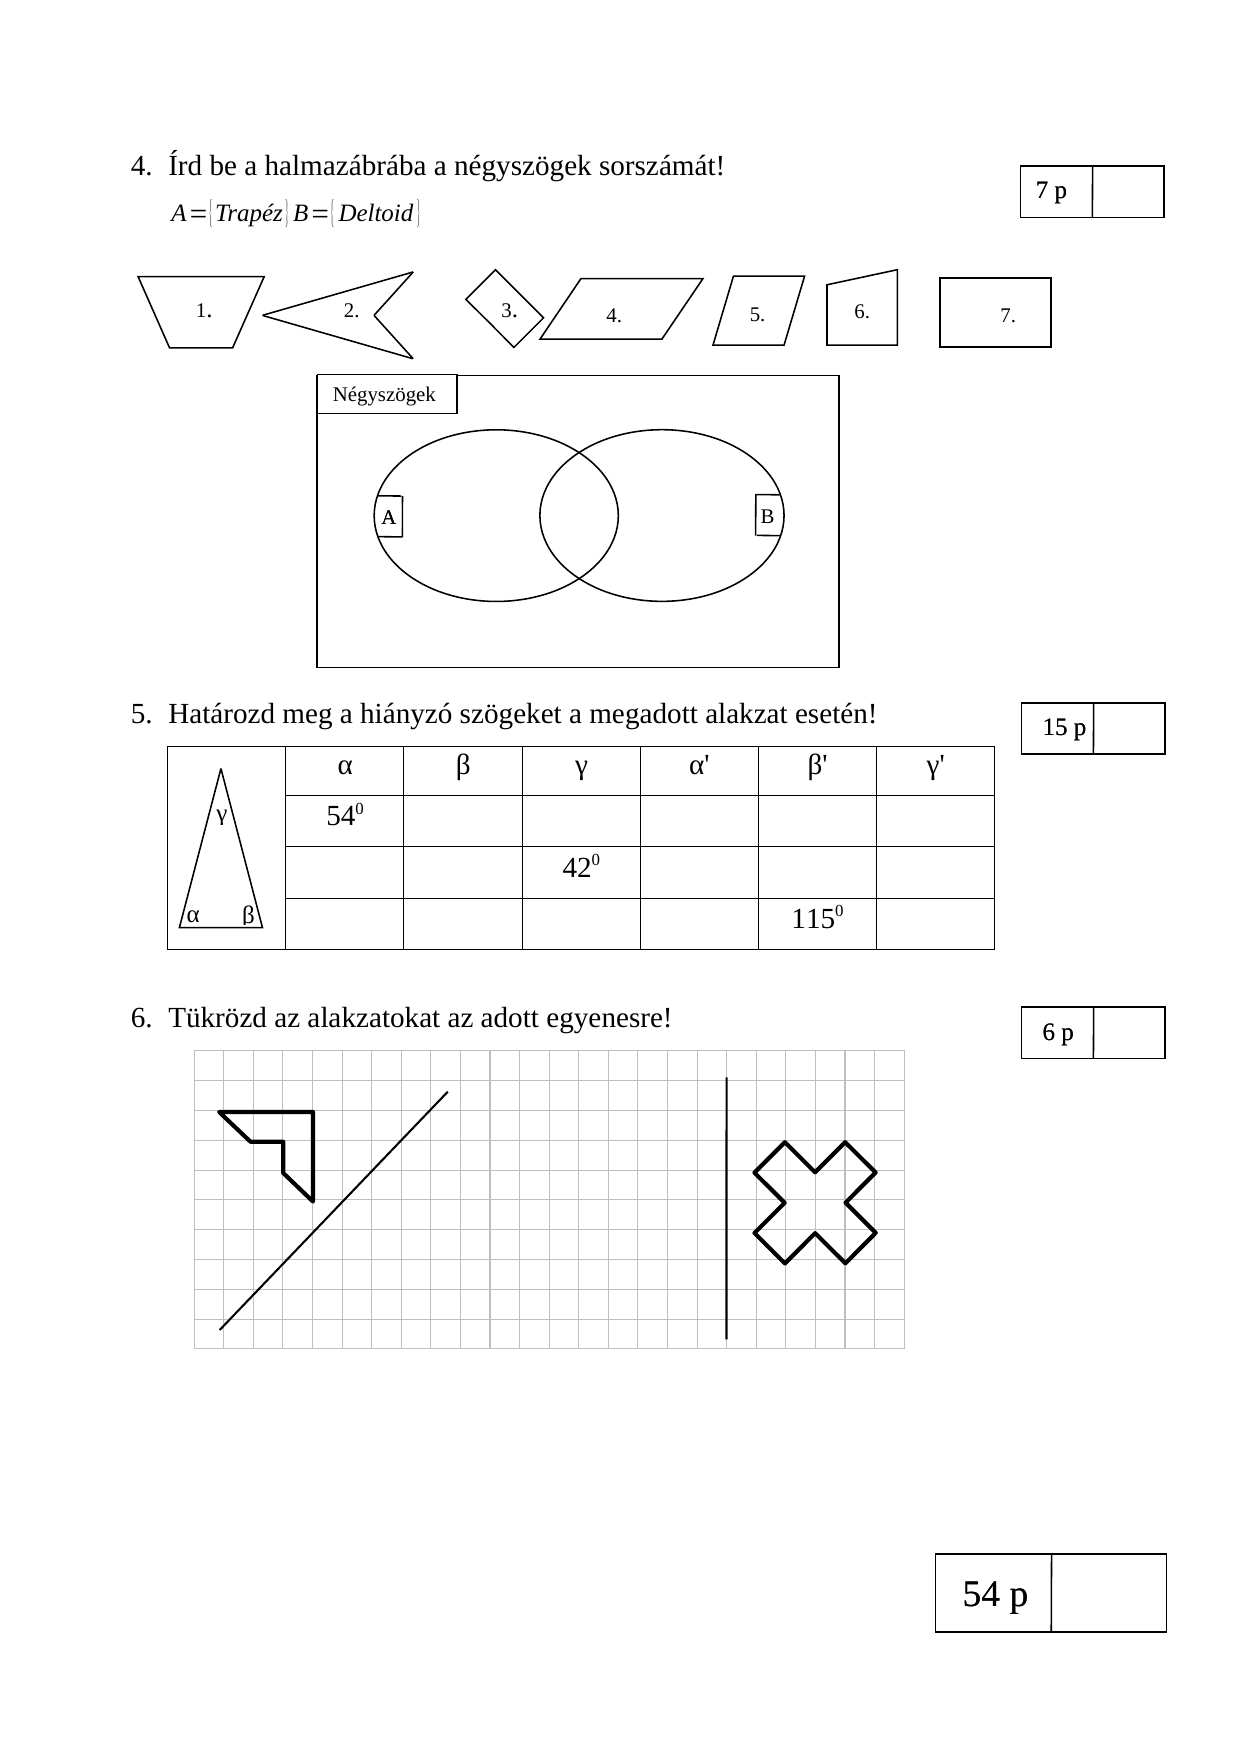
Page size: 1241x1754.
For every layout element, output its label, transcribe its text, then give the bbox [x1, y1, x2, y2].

table_cell [816, 1141, 842, 1167]
table_cell [816, 1081, 844, 1110]
table_cell [638, 1200, 667, 1229]
table_cell [491, 1111, 519, 1140]
table_header [638, 1051, 667, 1080]
table_cell [816, 1290, 844, 1318]
table_cell [763, 1207, 785, 1229]
table_cell [786, 1260, 815, 1289]
table_cell [313, 1260, 342, 1289]
table_header β [404, 747, 522, 795]
table_cell [254, 1230, 282, 1259]
table_cell [846, 1111, 874, 1140]
table_cell [343, 1141, 371, 1169]
table_cell [641, 899, 758, 949]
table_cell [195, 1320, 223, 1348]
table_cell [461, 1200, 489, 1229]
table_header [816, 1051, 844, 1080]
table_cell [254, 1115, 282, 1139]
table_cell [402, 1260, 430, 1289]
table_cell [431, 1081, 460, 1110]
table_cell [609, 1081, 637, 1110]
table_cell [579, 1200, 608, 1229]
table_cell [698, 1141, 725, 1169]
table_cell [283, 1230, 312, 1259]
table_cell [254, 1200, 282, 1229]
table_cell [698, 1320, 726, 1348]
table_cell [402, 1200, 430, 1229]
table_cell [875, 1290, 904, 1318]
table_cell [638, 1111, 667, 1140]
table_cell [195, 1141, 223, 1169]
table_cell [579, 1141, 608, 1169]
table_cell [550, 1290, 578, 1318]
table_cell [195, 1200, 223, 1229]
table_cell [609, 1230, 637, 1259]
table_cell [668, 1141, 697, 1169]
table_cell [491, 1290, 519, 1318]
table_cell [854, 1239, 874, 1259]
table_cell [877, 796, 994, 846]
table_cell [579, 1111, 608, 1140]
table_cell [668, 1111, 697, 1140]
table_header β' [759, 747, 876, 795]
table_cell [877, 899, 994, 949]
table_cell [698, 1200, 725, 1229]
table_cell [313, 1290, 342, 1318]
table_cell [846, 1171, 872, 1198]
table_cell [372, 1260, 401, 1289]
table_cell [757, 1200, 780, 1226]
table_cell [313, 1230, 342, 1259]
table_cell [286, 847, 403, 897]
table_cell [759, 1171, 785, 1199]
table_cell [788, 1141, 815, 1168]
table_cell [609, 1320, 637, 1348]
table_header γ' [877, 747, 994, 795]
table_cell [877, 847, 994, 897]
table_header [757, 1051, 785, 1080]
table_cell [550, 1320, 578, 1348]
table_cell [728, 1260, 756, 1289]
table_header [668, 1051, 697, 1080]
table_cell [254, 1081, 282, 1109]
table_cell [461, 1260, 489, 1289]
table_cell [224, 1260, 253, 1289]
table_cell [579, 1320, 608, 1348]
table_cell [461, 1320, 489, 1348]
table_cell [579, 1260, 608, 1289]
table_cell [609, 1200, 637, 1229]
table_cell 1150 [759, 899, 876, 949]
table_cell [759, 847, 876, 897]
table_cell [343, 1320, 371, 1348]
table_cell [195, 1290, 223, 1318]
table_cell [698, 1230, 725, 1259]
table_cell [550, 1260, 578, 1289]
table_cell [461, 1141, 489, 1169]
table_cell [698, 1111, 725, 1140]
table_cell [402, 1320, 430, 1348]
table_cell [254, 1290, 282, 1318]
table_cell [579, 1230, 608, 1259]
table_cell [698, 1171, 725, 1199]
table_cell [786, 1290, 815, 1318]
table_cell [195, 1230, 223, 1259]
table_cell [609, 1260, 637, 1289]
table_cell [224, 1171, 253, 1199]
table_cell [846, 1148, 868, 1169]
table_cell 540 [286, 796, 403, 846]
table_cell [846, 1320, 874, 1348]
table_cell [638, 1171, 667, 1199]
table_cell [431, 1200, 460, 1229]
table_cell [461, 1230, 489, 1259]
table_cell [348, 1175, 371, 1199]
table_cell [846, 1081, 874, 1110]
table_cell [875, 1320, 904, 1348]
table_cell [343, 1111, 371, 1140]
table_cell [372, 1230, 401, 1259]
table_cell [431, 1141, 460, 1169]
table_cell [757, 1260, 785, 1289]
table_cell [491, 1081, 519, 1110]
table_cell [377, 1144, 401, 1169]
table_cell [431, 1260, 460, 1289]
table_cell [698, 1290, 725, 1318]
table_header [461, 1051, 489, 1080]
table_cell [550, 1141, 578, 1169]
table_header [254, 1051, 282, 1080]
table_cell [609, 1111, 637, 1140]
table_cell [786, 1081, 815, 1110]
table_cell [668, 1081, 697, 1110]
table_cell [579, 1290, 608, 1318]
table_cell [875, 1260, 904, 1289]
table_cell [850, 1200, 874, 1227]
table_cell [195, 1111, 223, 1140]
table_cell [763, 1147, 785, 1169]
list Határozd meg a hiányzó szögeket a megadott alakzat esetén! [131, 696, 1004, 729]
table_cell [343, 1230, 371, 1259]
table_cell [461, 1111, 489, 1140]
table_cell [875, 1171, 904, 1199]
table_cell [402, 1230, 430, 1259]
table_cell [757, 1290, 785, 1318]
table_cell [372, 1200, 401, 1229]
table_cell [854, 1179, 874, 1199]
table_cell [195, 1081, 223, 1110]
table_cell [579, 1171, 608, 1199]
table_cell [520, 1111, 549, 1140]
table_cell [757, 1320, 785, 1348]
table_cell [313, 1320, 342, 1348]
table_cell [757, 1180, 776, 1199]
table_cell [195, 1260, 223, 1289]
table_cell [313, 1200, 341, 1229]
table_header [313, 1051, 342, 1080]
table_cell [698, 1260, 725, 1289]
table_cell [491, 1141, 519, 1169]
table_cell [461, 1081, 489, 1110]
table_cell [520, 1320, 549, 1348]
table_cell [668, 1320, 697, 1348]
table_cell [402, 1141, 430, 1169]
table_cell [786, 1111, 815, 1140]
table_cell [520, 1081, 549, 1110]
table_cell [641, 796, 758, 846]
table_cell [520, 1171, 549, 1199]
table_cell [875, 1230, 904, 1259]
table_cell [286, 1141, 310, 1169]
table_cell [794, 1238, 815, 1259]
table_cell [641, 847, 758, 897]
table_cell [491, 1320, 519, 1348]
table_cell [372, 1171, 401, 1199]
table_cell [402, 1081, 430, 1110]
table_header [491, 1051, 519, 1080]
table_cell [313, 1081, 342, 1110]
table_cell [728, 1141, 756, 1169]
table_cell [343, 1200, 371, 1229]
table_cell [786, 1320, 815, 1348]
table_cell [254, 1320, 282, 1348]
table_cell [343, 1290, 371, 1318]
table_cell [757, 1141, 782, 1166]
table_cell [431, 1320, 460, 1348]
table_cell [609, 1141, 637, 1169]
table_cell [550, 1111, 578, 1140]
table_cell [668, 1171, 697, 1199]
table_cell [728, 1200, 756, 1229]
table_cell [520, 1230, 549, 1259]
table_cell [846, 1208, 867, 1229]
table_cell [816, 1260, 844, 1289]
table_header [579, 1051, 608, 1080]
table_cell [343, 1260, 371, 1289]
table_header γ [523, 747, 640, 795]
table_cell [402, 1171, 430, 1199]
table_cell [224, 1230, 253, 1259]
table_cell [520, 1200, 549, 1229]
table_header [609, 1051, 637, 1080]
table_cell [786, 1148, 807, 1169]
table_cell [816, 1171, 844, 1199]
table_cell [609, 1290, 637, 1318]
table_cell [727, 1320, 756, 1348]
table_cell [491, 1230, 519, 1259]
table_header [550, 1051, 578, 1080]
table_cell [319, 1205, 342, 1229]
table_header [224, 1051, 253, 1080]
table_header [727, 1051, 756, 1080]
table_cell [283, 1081, 312, 1109]
table_cell [520, 1260, 549, 1289]
table_cell [816, 1111, 844, 1140]
table_cell [404, 1113, 430, 1140]
table_cell [316, 1171, 342, 1199]
table_cell [286, 899, 403, 949]
table_cell [404, 899, 522, 949]
table_cell [816, 1320, 844, 1348]
table_cell [786, 1200, 815, 1229]
table_cell [875, 1081, 904, 1110]
table_cell [523, 796, 640, 846]
table_cell [728, 1171, 756, 1199]
table_cell [224, 1290, 253, 1318]
table_header [402, 1051, 430, 1080]
table_cell [759, 1230, 785, 1259]
table_cell [343, 1081, 371, 1110]
table_cell [224, 1200, 253, 1229]
table_cell [404, 847, 522, 897]
table_cell [224, 1320, 253, 1348]
table_cell [372, 1320, 401, 1348]
table_cell [786, 1171, 815, 1199]
table_cell [491, 1260, 519, 1289]
table_cell [286, 1171, 310, 1194]
table_cell [254, 1260, 282, 1289]
table_cell [520, 1141, 549, 1169]
table_cell [224, 1081, 253, 1109]
table_header [372, 1051, 401, 1080]
table_cell [550, 1171, 578, 1199]
table_cell [728, 1290, 756, 1318]
table_cell [316, 1141, 342, 1169]
table_cell [402, 1290, 430, 1318]
table_cell [638, 1320, 667, 1348]
table_cell [431, 1171, 460, 1199]
table_header [431, 1051, 460, 1080]
table_cell [668, 1260, 697, 1289]
table_header [283, 1051, 312, 1080]
table_cell [283, 1320, 312, 1348]
table_cell [461, 1290, 489, 1318]
table_cell [431, 1230, 460, 1259]
list Tükrözd az alakzatokat az adott egyenesre! [131, 1000, 1004, 1034]
table_header α' [641, 747, 758, 795]
table_cell [491, 1171, 519, 1199]
table_cell [283, 1115, 310, 1140]
table_cell [846, 1260, 874, 1289]
table_cell [728, 1230, 756, 1259]
table_header [786, 1051, 815, 1080]
table_cell [728, 1111, 756, 1140]
table_cell [638, 1230, 667, 1259]
table_cell 420 [523, 847, 640, 897]
table_cell [638, 1081, 667, 1110]
table_cell [875, 1200, 904, 1229]
table_cell [638, 1260, 667, 1289]
table_cell [520, 1290, 549, 1318]
table_cell [609, 1171, 637, 1199]
table_header [698, 1051, 726, 1080]
table_cell [224, 1141, 253, 1169]
table_header [875, 1051, 904, 1080]
table_header [343, 1051, 371, 1080]
table_cell [343, 1171, 369, 1198]
table_cell [875, 1111, 904, 1140]
table_cell [848, 1141, 874, 1166]
table_cell [759, 796, 876, 846]
table_cell [816, 1238, 837, 1259]
list Írd be a halmazábrába a négyszögek sorszámát! [131, 148, 1004, 181]
table_cell [461, 1171, 489, 1199]
table_cell [404, 796, 522, 846]
table_cell [372, 1141, 398, 1168]
table_cell [816, 1230, 844, 1257]
table_cell [846, 1290, 874, 1318]
table_cell [431, 1111, 460, 1140]
table_cell [757, 1111, 785, 1140]
table_cell [372, 1290, 401, 1318]
table_header α [286, 747, 403, 795]
table_cell [402, 1111, 426, 1136]
table_cell [638, 1141, 667, 1169]
table_cell [372, 1111, 401, 1140]
table_cell [283, 1260, 312, 1289]
table_cell [550, 1200, 578, 1229]
table_cell [816, 1200, 844, 1229]
table_cell [668, 1200, 697, 1229]
table_cell [550, 1081, 578, 1110]
table_cell [254, 1144, 281, 1169]
table_cell [254, 1171, 282, 1199]
table_cell [786, 1230, 815, 1258]
table_cell [227, 1115, 253, 1139]
table_cell [579, 1081, 608, 1110]
table_cell [757, 1081, 785, 1110]
table_cell [372, 1081, 401, 1110]
table_cell [431, 1290, 460, 1318]
table_cell [875, 1141, 904, 1169]
table_header [846, 1051, 874, 1080]
table_cell [283, 1290, 312, 1318]
table_cell [550, 1230, 578, 1259]
table_cell [728, 1081, 756, 1110]
table_cell [846, 1230, 871, 1258]
table_cell [638, 1290, 667, 1318]
table_header [520, 1051, 549, 1080]
table_cell [523, 899, 640, 949]
table_cell [283, 1200, 312, 1229]
table_cell [316, 1111, 342, 1140]
table_cell [757, 1240, 776, 1259]
table_cell [668, 1290, 697, 1318]
table_cell [823, 1148, 844, 1169]
table_header [168, 747, 285, 949]
table_cell [283, 1177, 306, 1199]
table_cell [195, 1171, 223, 1199]
table_cell [491, 1200, 519, 1229]
table_cell [698, 1081, 725, 1110]
table_cell [668, 1230, 697, 1259]
table_header [195, 1051, 223, 1080]
table_cell [224, 1121, 244, 1140]
